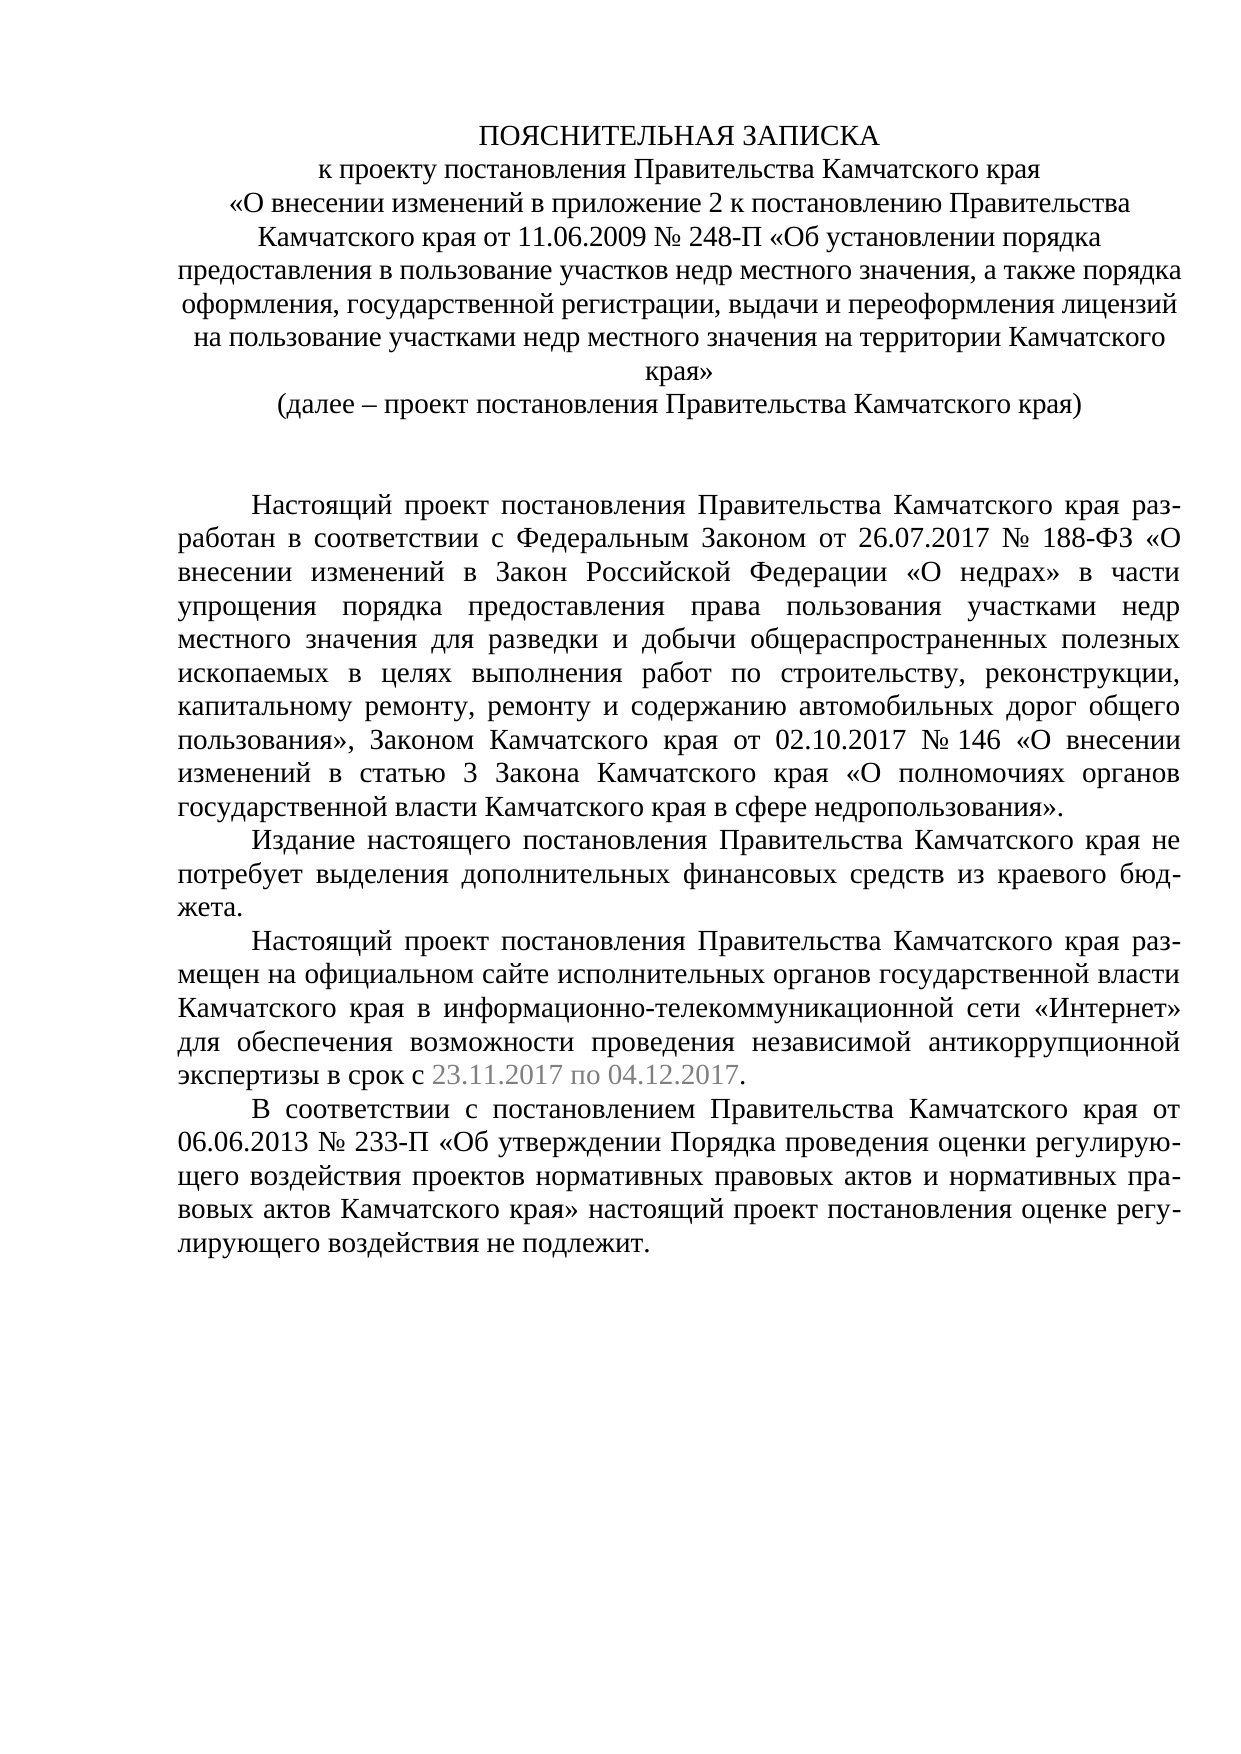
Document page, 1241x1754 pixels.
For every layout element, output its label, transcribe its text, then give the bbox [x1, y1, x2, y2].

text В соответствии с постановлением Правительства Камчатского края от 06.06.2013 № 233-П «Об утверждении Порядка проведения оценки регулирующего воздействия проектов нормативных правовых актов и нормативных правовых актов Камчатского края» настоящий проект постановления оценке регулирующего воздействия не подлежит. [177, 1091, 1181, 1258]
text «О внесении изменений в приложение 2 к постановлению Правительства Камчатского края от 11.06.2009 № 248-П «Об установлении порядка предоставления в пользование участков недр местного значения, а также порядка оформления, государственной регистрации, выдачи и переоформления лицензий на пользование участками недр местного значения на территории Камчатского края» [177, 185, 1181, 386]
text ПОЯСНИТЕЛЬНАЯ ЗАПИСКА [177, 118, 1181, 152]
text к проекту постановления Правительства Камчатского края [177, 152, 1181, 185]
text Настоящий проект постановления Правительства Камчатского края разработан в соответствии с Федеральным Законом от 26.07.2017 № 188-ФЗ «О внесении изменений в Закон Российской Федерации «О недрах» в части упрощения порядка предоставления права пользования участками недр местного значения для разведки и добычи общераспространенных полезных ископаемых в целях выполнения работ по строительству, реконструкции, капитальному ремонту, ремонту и содержанию автомобильных дорог общего пользования», Законом Камчатского края от 02.10.2017 № 146 «О внесении изменений в статью 3 Закона Камчатского края «О полномочиях органов государственной власти Камчатского края в сфере недропользования». [177, 487, 1181, 822]
text Настоящий проект постановления Правительства Камчатского края размещен на официальном сайте исполнительных органов государственной власти Камчатского края в информационно-телекоммуникационной сети «Интернет» для обеспечения возможности проведения независимой антикоррупционной экспертизы в срок с 23.11.2017 по 04.12.2017. [177, 923, 1181, 1091]
text (далее – проект постановления Правительства Камчатского края) [177, 386, 1181, 420]
text Издание настоящего постановления Правительства Камчатского края не потребует выделения дополнительных финансовых средств из краевого бюджета. [177, 822, 1181, 923]
